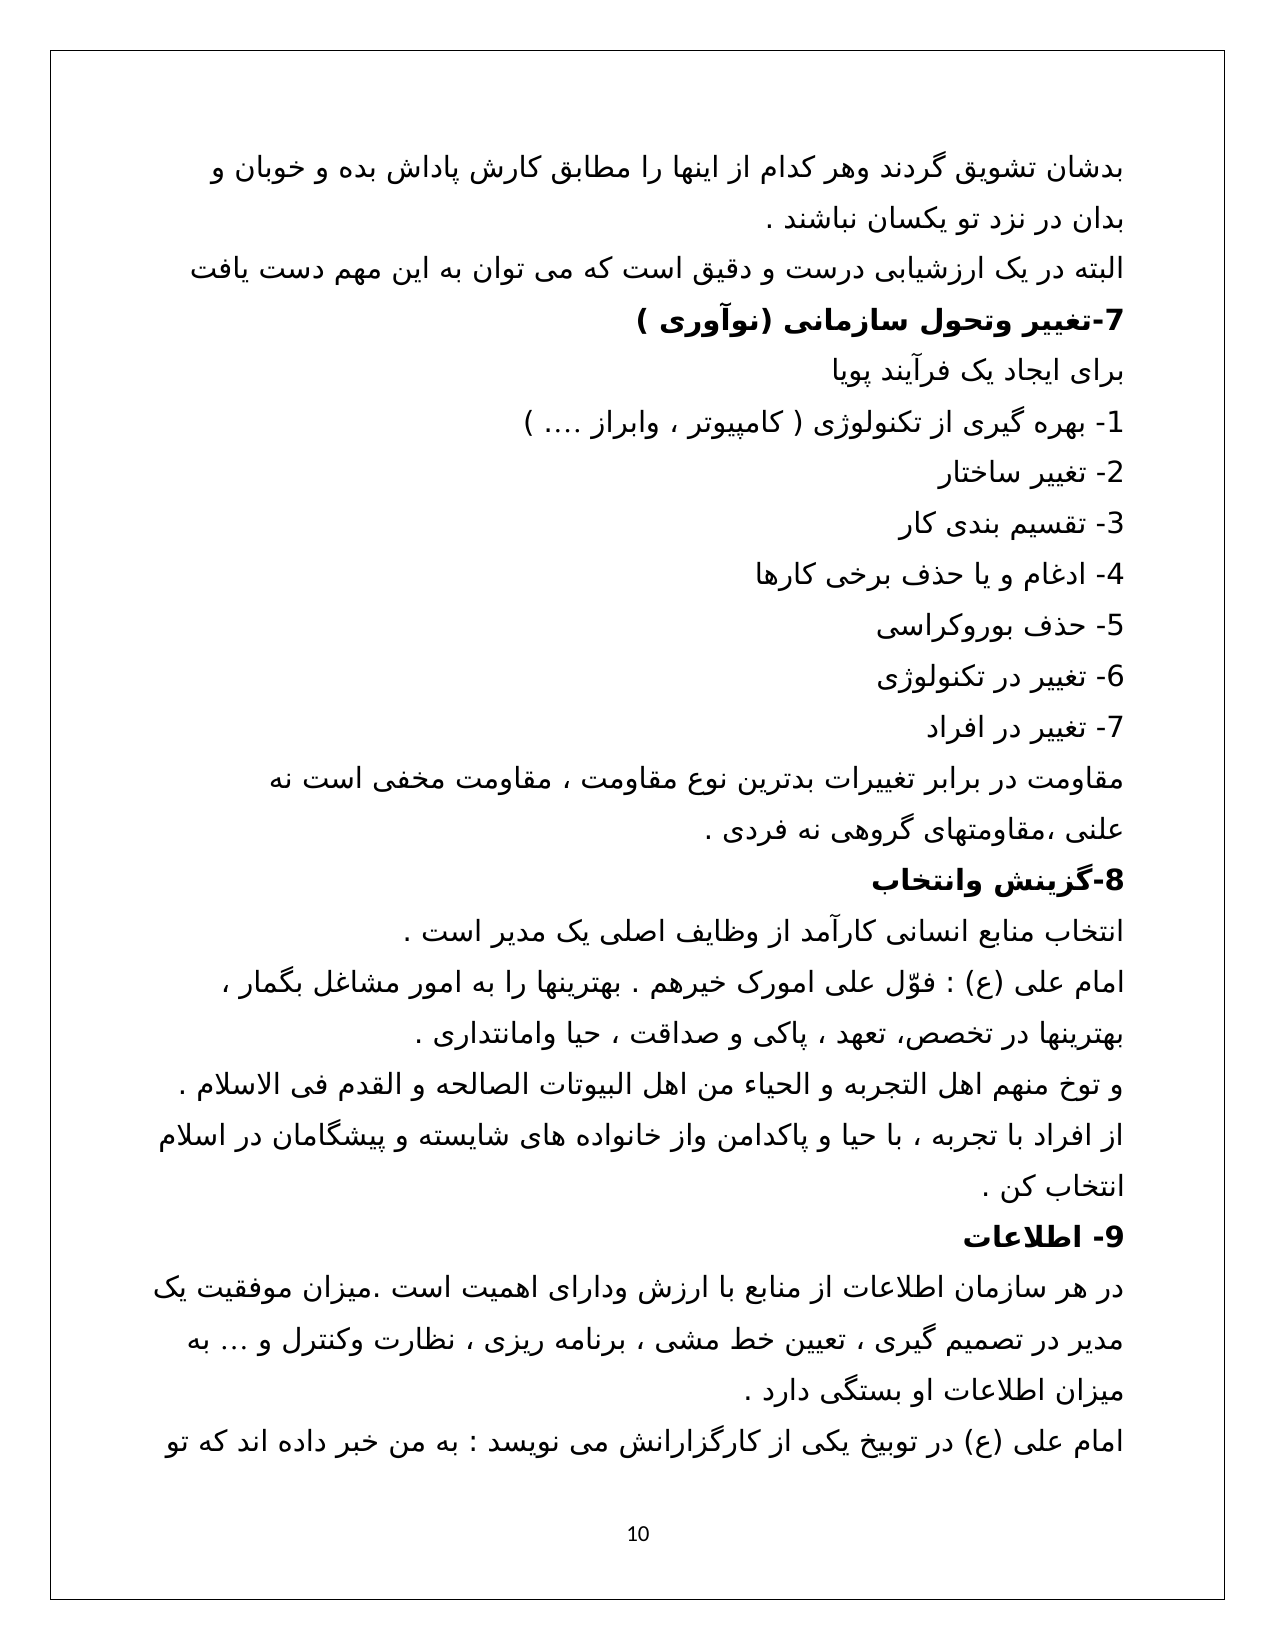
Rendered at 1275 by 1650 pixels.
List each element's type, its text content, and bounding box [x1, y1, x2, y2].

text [150, 761, 1125, 1458]
text 7-تغییر وتحول سازمانی (نوآوری ) [150, 303, 1125, 337]
text برای ایجاد یک فرآیند پویا [150, 354, 1125, 388]
text 1- بهره گیری از تکنولوژی ( کامپیوتر ، وابراز …. ) 2- تغییر ساختار [150, 405, 1125, 490]
text 3- تقسیم بندی کار [150, 507, 1125, 541]
text 5- حذف بوروکراسی 6- تغییر در تکنولوژی 7- تغییر در افراد [150, 609, 1125, 744]
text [150, 150, 1125, 286]
text 4- ادغام و یا حذف برخی کارها [150, 558, 1125, 592]
